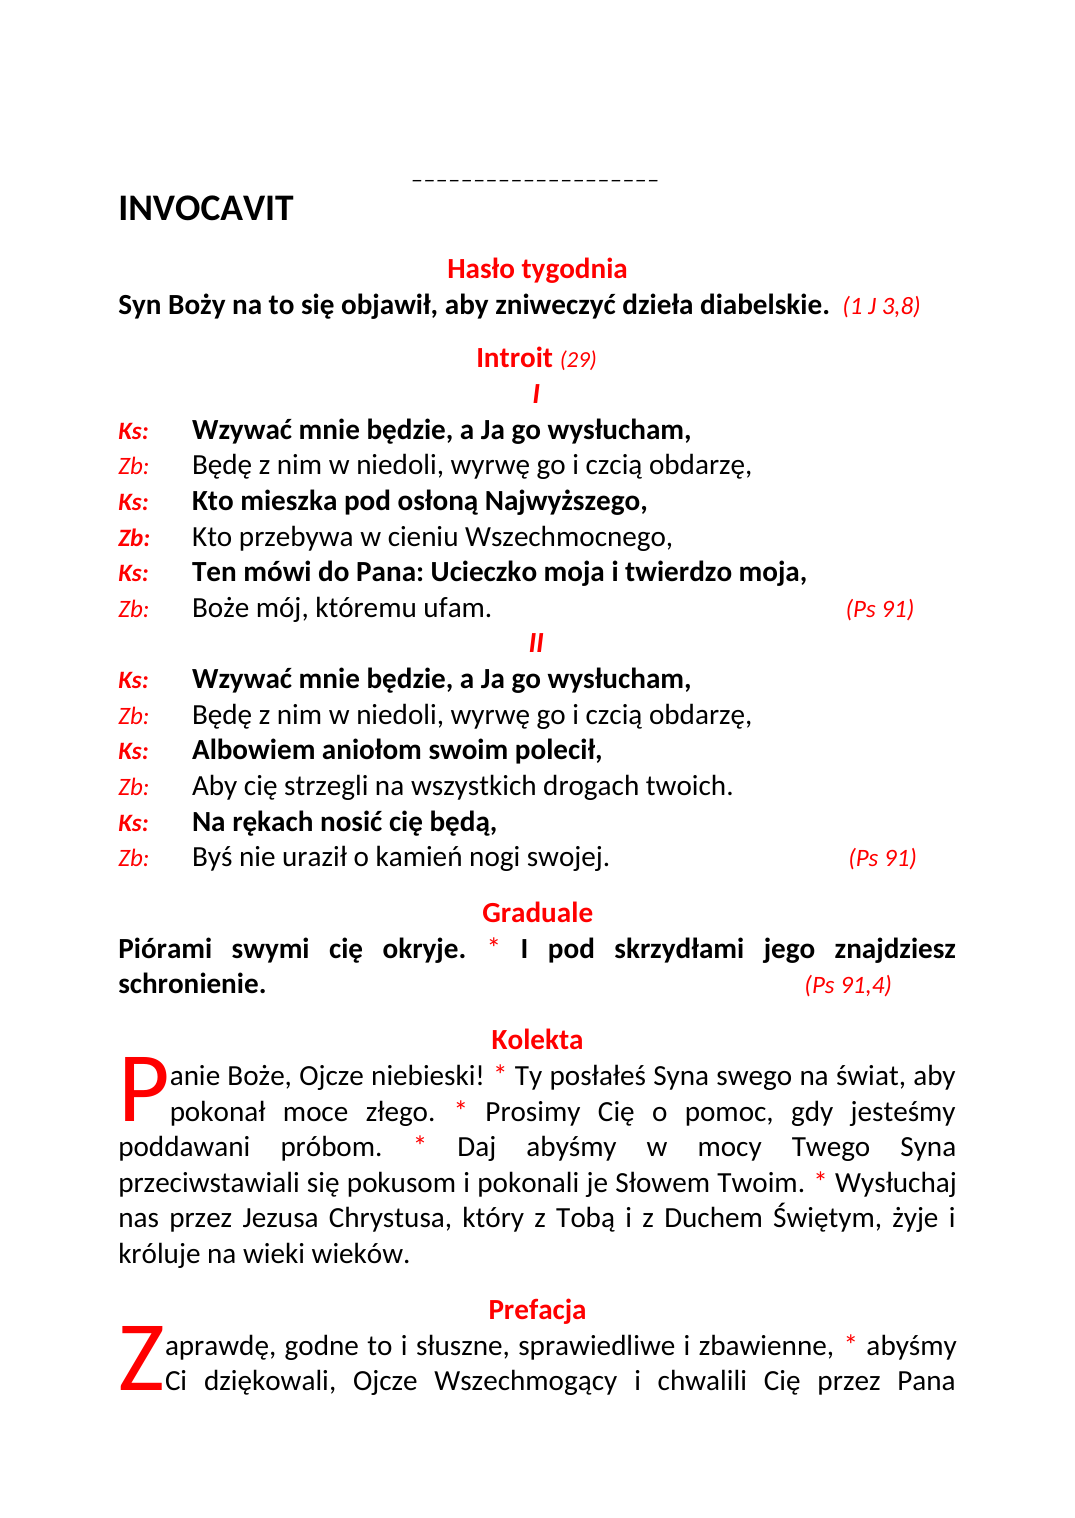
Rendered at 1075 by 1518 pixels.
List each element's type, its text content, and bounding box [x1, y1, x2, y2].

text Piórami swymi cię okryje. * I pod skrzydłami jego znajdziesz schronienie. (Ps 91,4) [118, 930, 957, 1001]
text Ks: Albowiem aniołom swoim polecił, [118, 731, 957, 767]
text Ks: Wzywać mnie będzie, a Ja go wysłucham, [118, 660, 957, 696]
text Zb: Aby cię strzegli na wszystkich drogach twoich. [118, 767, 957, 803]
text Kolekta [118, 1021, 957, 1057]
text Graduale [118, 894, 957, 930]
text Zb: Kto przebywa w cieniu Wszechmocnego, [118, 518, 957, 553]
text Zb: Boże mój, któremu ufam. (Ps 91) [118, 589, 957, 624]
text Ks: Na rękach nosić cię będą, [118, 803, 957, 838]
text Ks: Ten mówi do Pana: Ucieczko moja i twierdzo moja, [118, 553, 957, 589]
text ____________________ [118, 154, 957, 184]
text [118, 1327, 957, 1398]
text Zb: Będę z nim w niedoli, wyrwę go i czcią obdarzę, [118, 446, 957, 482]
subtitle INVOCAVIT [118, 184, 957, 230]
text Prefacja [118, 1291, 957, 1327]
text Ks: Wzywać mnie będzie, a Ja go wysłucham, [118, 411, 957, 446]
text Hasło tygodnia [118, 250, 957, 286]
text Ks: Kto mieszka pod osłoną Najwyższego, [118, 482, 957, 518]
text Introit (29) [118, 339, 957, 375]
text Syn Boży na to się objawił, aby zniweczyć dzieła diabelskie. (1 J 3,8) [118, 286, 957, 322]
text II [118, 624, 957, 660]
text I [118, 375, 957, 411]
text Zb: Byś nie uraził o kamień nogi swojej. (Ps 91) [118, 838, 957, 874]
text anie Boże, Ojcze niebieski! * Ty posłałeś Syna swego na świat, aby pokonał moce złego. * Prosimy Cię o pomoc, gdy jesteśmy poddawani próbom. * Daj abyśmy w mocy Twego Syna przeciwstawiali się pokusom i pokonali je Słowem Twoim. * Wysłuchaj nas przez Jezusa Chrystusa, który z Tobą i z Duchem Świętym, żyje i króluje na wieki wieków. [118, 1057, 957, 1271]
text Zb: Będę z nim w niedoli, wyrwę go i czcią obdarzę, [118, 696, 957, 731]
